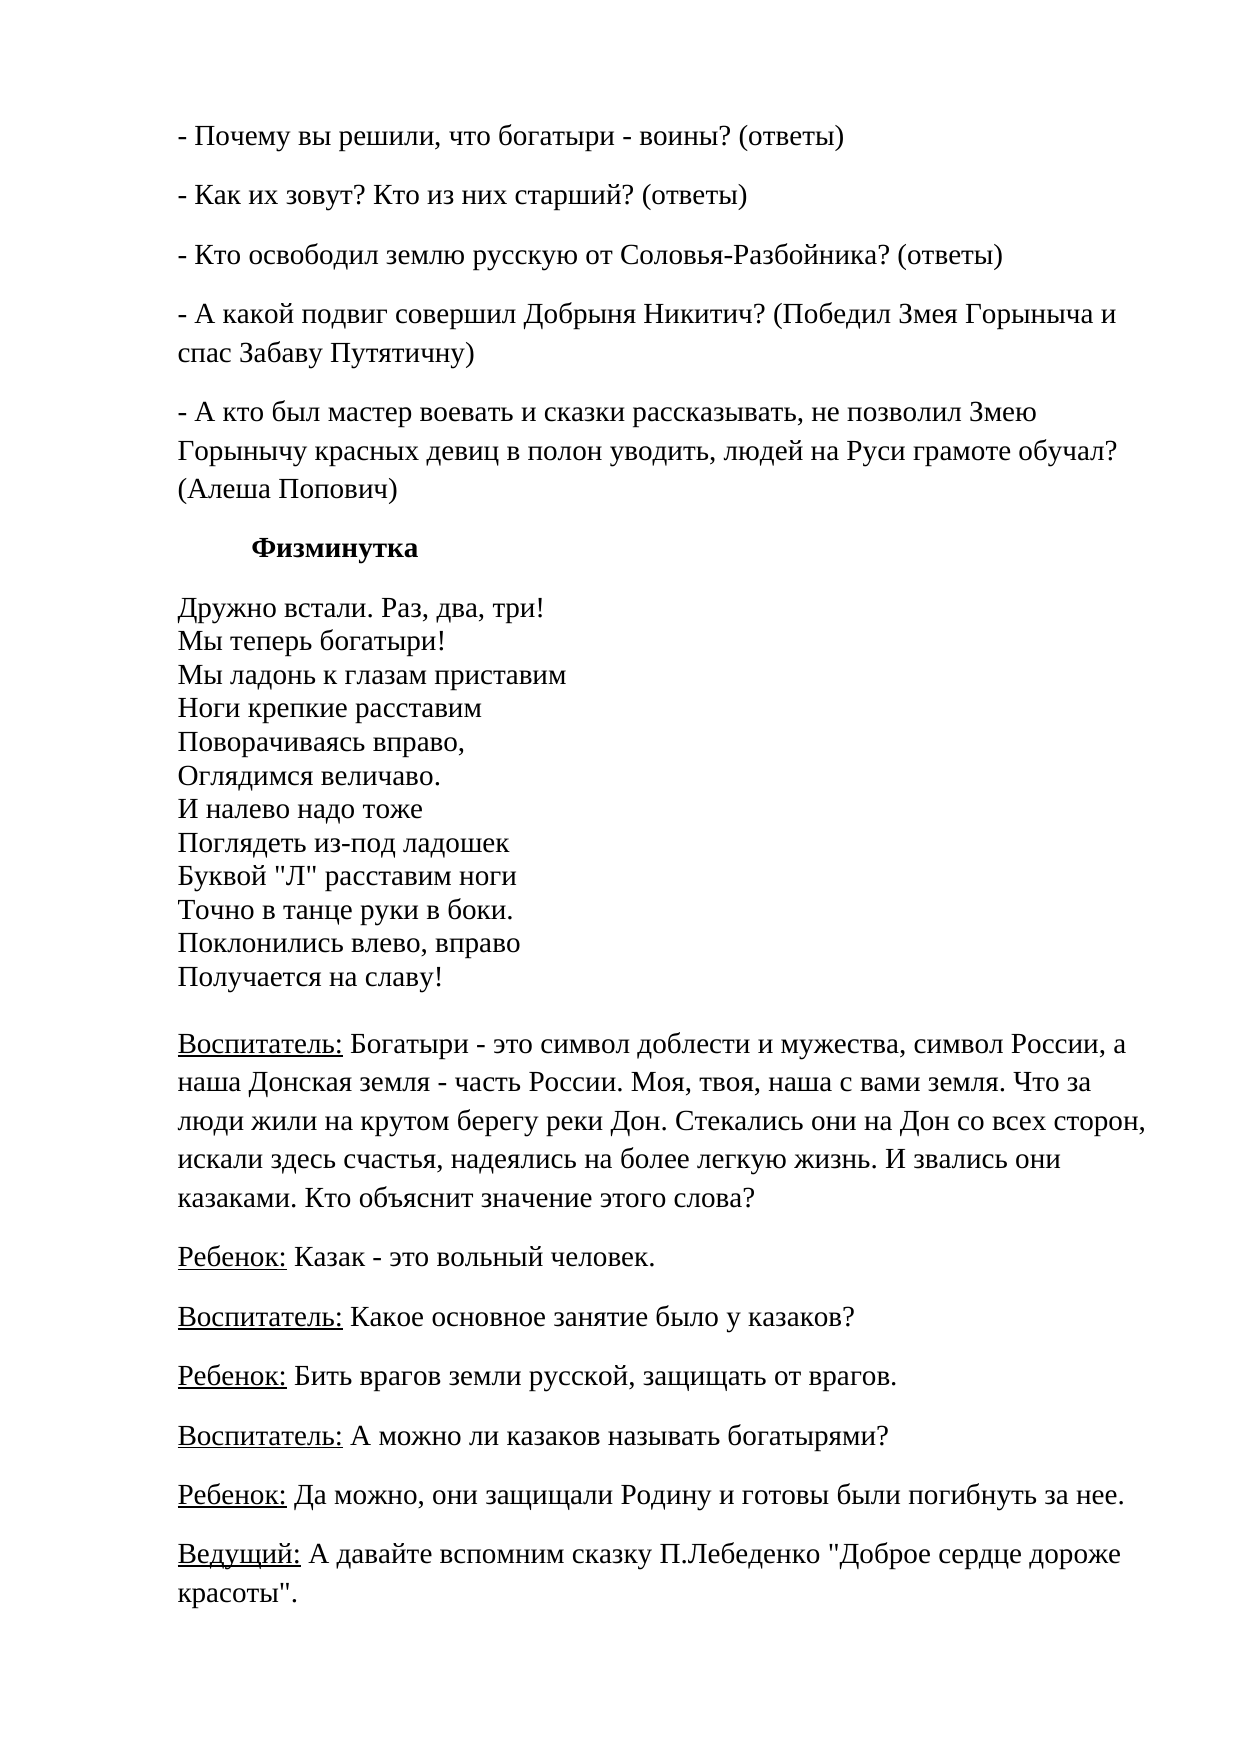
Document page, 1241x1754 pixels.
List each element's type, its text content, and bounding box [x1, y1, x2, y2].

text Воспитатель: А можно ли казаков называть богатырями? [177, 1418, 1152, 1451]
text Воспитатель: Богатыри - это символ доблести и мужества, символ России, а наша Донская земля - часть России. Моя, твоя, наша с вами земля. Что за люди жили на крутом берегу реки Дон. Стекались они на Дон со всех сторон, искали здесь счастья, надеялись на более легкую жизнь. И звались они казаками. Кто объяснит значение этого слова? [177, 1026, 1152, 1214]
text Воспитатель: Какое основное занятие было у казаков? [177, 1299, 1152, 1332]
text Получается на славу! [177, 959, 1152, 992]
text И налево надо тоже [177, 791, 1152, 825]
text Оглядимся величаво. [177, 758, 1152, 791]
text - А какой подвиг совершил Добрыня Никитич? (Победил Змея Горыныча и спас Забаву Путятичну) [177, 296, 1152, 368]
text Буквой "Л" расставим ноги [177, 858, 1152, 892]
text Поворачиваясь вправо, [177, 724, 1152, 758]
text Ребенок: Бить врагов земли русской, защищать от врагов. [177, 1358, 1152, 1392]
text - Как их зовут? Кто из них старший? (ответы) [177, 177, 1152, 211]
text Поклонились влево, вправо [177, 925, 1152, 959]
text Ребенок: Да можно, они защищали Родину и готовы были погибнуть за нее. [177, 1477, 1152, 1511]
text - А кто был мастер воевать и сказки рассказывать, не позволил Змею Горынычу красных девиц в полон уводить, людей на Руси грамоте обучал? (Алеша Попович) [177, 394, 1152, 505]
text Дружно встали. Раз, два, три! [177, 590, 1152, 623]
text Физминутка [177, 531, 1152, 564]
text Точно в танце руки в боки. [177, 892, 1152, 925]
text Поглядеть из-под ладошек [177, 825, 1152, 858]
text - Кто освободил землю русскую от Соловья-Разбойника? (ответы) [177, 237, 1152, 270]
text Мы теперь богатыри! [177, 623, 1152, 657]
text Мы ладонь к глазам приставим [177, 657, 1152, 691]
text Ребенок: Казак - это вольный человек. [177, 1239, 1152, 1273]
text Ноги крепкие расставим [177, 691, 1152, 724]
text - Почему вы решили, что богатыри - воины? (ответы) [177, 118, 1152, 152]
text Ведущий: А давайте вспомним сказку П.Лебеденко "Доброе сердце дороже красоты". [177, 1536, 1152, 1608]
